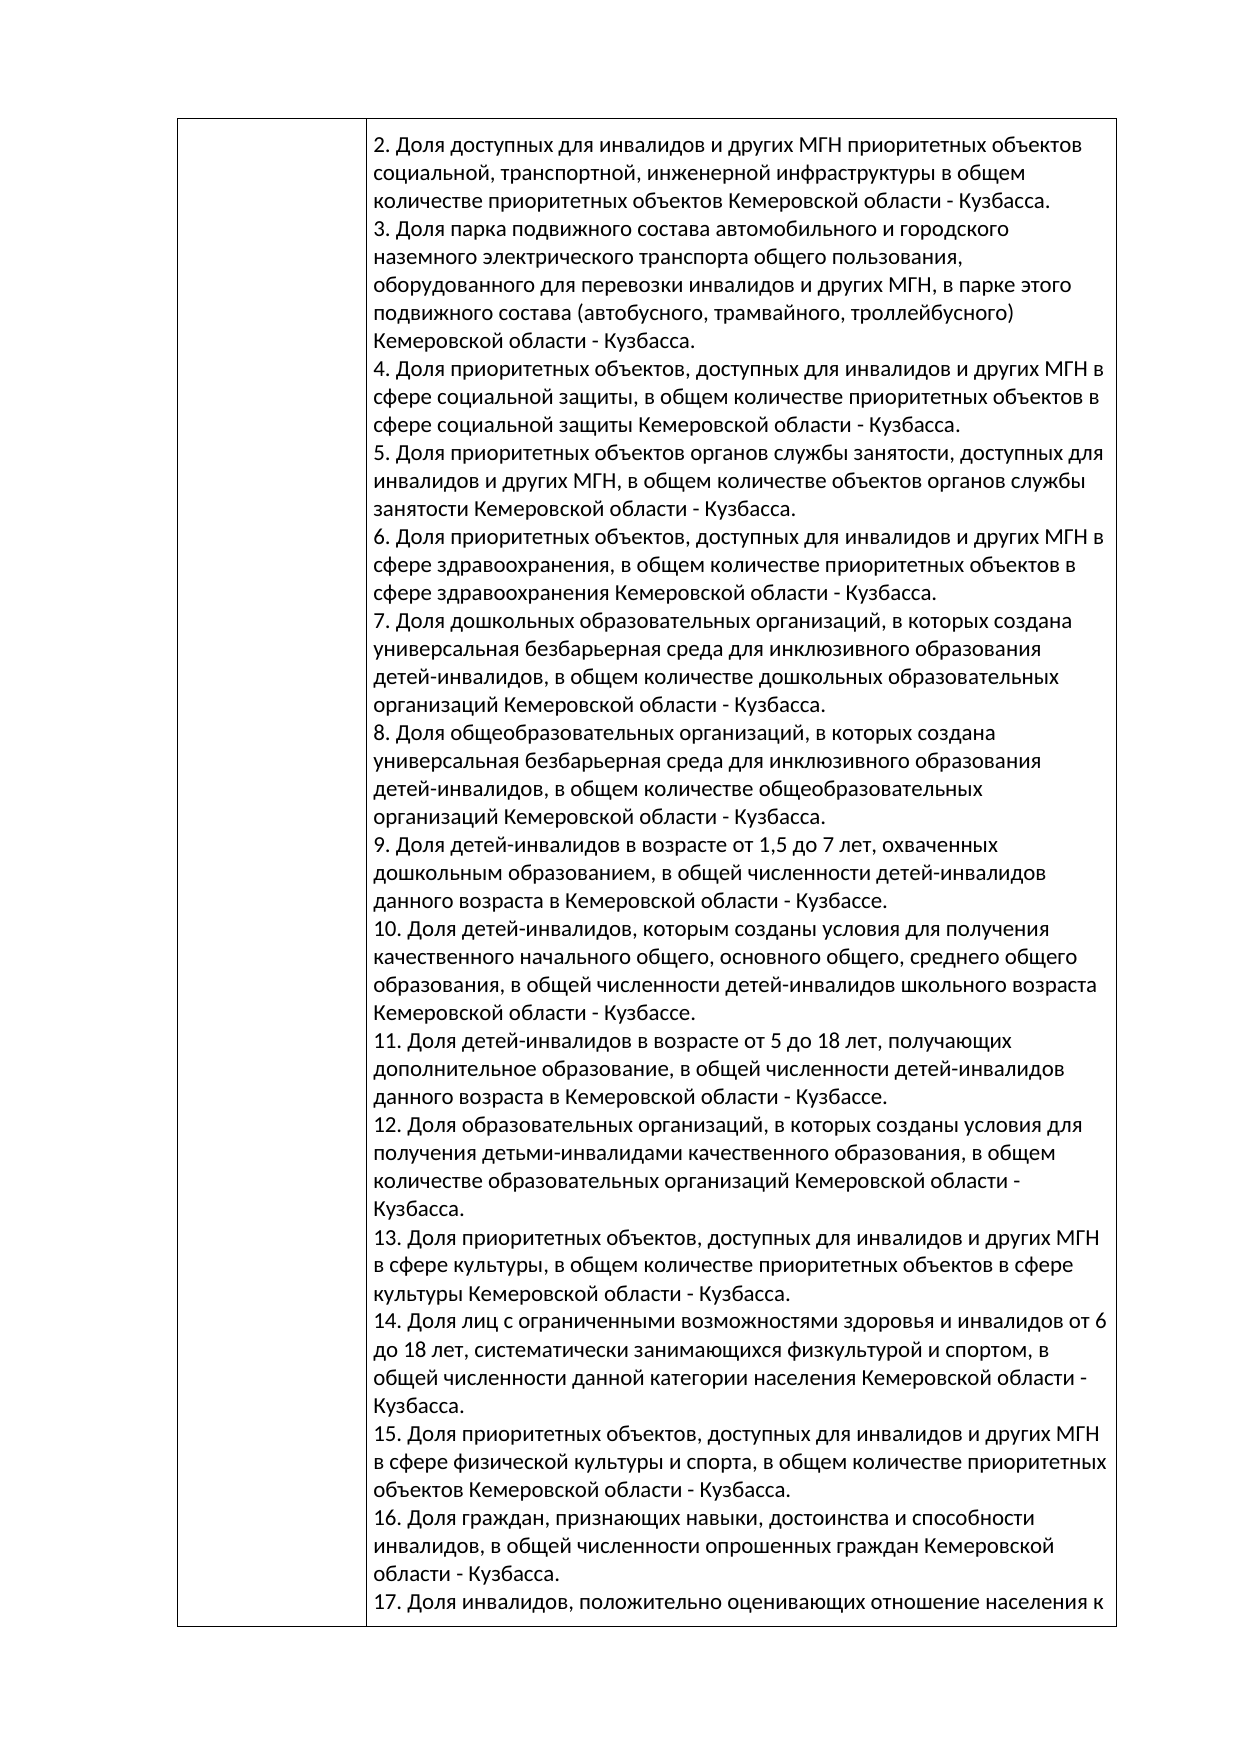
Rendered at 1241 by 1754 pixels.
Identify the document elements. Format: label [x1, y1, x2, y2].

table_cell [367, 119, 1116, 1626]
table_cell [178, 119, 366, 1626]
